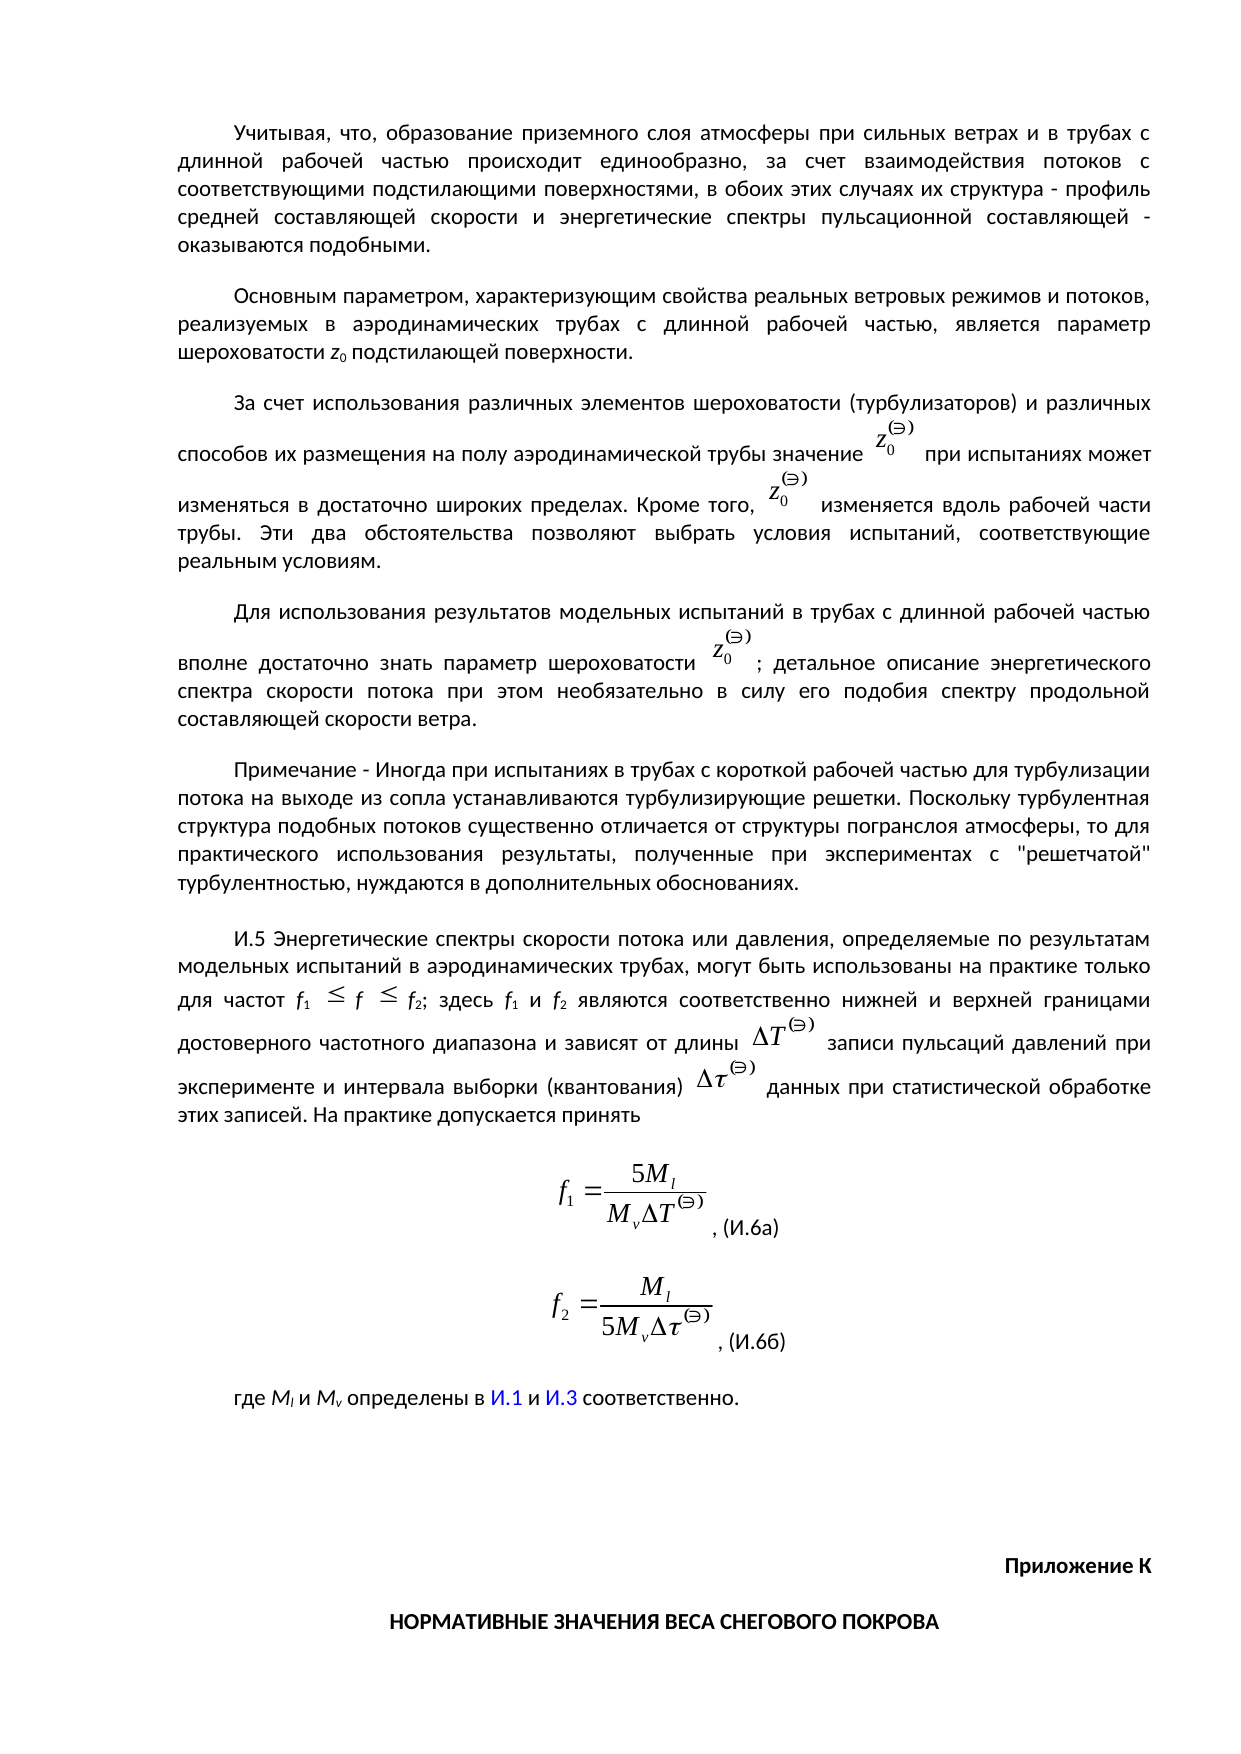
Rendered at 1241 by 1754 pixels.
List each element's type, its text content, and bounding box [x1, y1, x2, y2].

text Учитывая, что, образование приземного слоя атмосферы при сильных ветрах и в трубах с длинной рабочей частью происходит единообразно, за счет взаимодействия потоков с соответствующими подстилающими поверхностями, в обоих этих случаях их структура - профиль средней составляющей скорости и энергетические спектры пульсационной составляющей - оказываются подобными. [177, 118, 1152, 258]
text Основным параметром, характеризующим свойства реальных ветровых режимов и потоков, реализуемых в аэродинамических трубах с длинной рабочей частью, является параметр шероховатости z0 подстилающей поверхности. [177, 281, 1152, 365]
text И.5 Энергетические спектры скорости потока или давления, определяемые по результатам модельных испытаний в аэродинамических трубах, могут быть использованы на практике только для частот f1 f f2; здесь f1 и f2 являются соответственно нижней и верхней границами достоверного частотного диапазона и зависят от длины записи пульсаций давлений при эксперименте и интервала выборки (квантования) данных при статистической обработке этих записей. На практике допускается принять [177, 924, 1152, 1128]
text Приложение К [177, 1551, 1152, 1579]
text , (И.6б) [177, 1269, 1152, 1355]
text За счет использования различных элементов шероховатости (турбулизаторов) и различных способов их размещения на полу аэродинамической трубы значение при испытаниях может изменяться в достаточно широких пределах. Кроме того, изменяется вдоль рабочей части трубы. Эти два обстоятельства позволяют выбрать условия испытаний, соответствующие реальным условиям. [177, 388, 1152, 574]
text , (И.6а) [177, 1156, 1152, 1242]
text где Ml и Mv определены в И.1 и И.3 соответственно. [177, 1383, 1152, 1411]
title НОРМАТИВНЫЕ ЗНАЧЕНИЯ ВЕСА СНЕГОВОГО ПОКРОВА [177, 1607, 1152, 1635]
text Примечание - Иногда при испытаниях в трубах с короткой рабочей частью для турбулизации потока на выходе из сопла устанавливаются турбулизирующие решетки. Поскольку турбулентная структура подобных потоков существенно отличается от структуры погранслоя атмосферы, то для практического использования результаты, полученные при экспериментах с "решетчатой" турбулентностью, нуждаются в дополнительных обоснованиях. [177, 756, 1152, 896]
text Для использования результатов модельных испытаний в трубах с длинной рабочей частью вполне достаточно знать параметр шероховатости ; детальное описание энергетического спектра скорости потока при этом необязательно в силу его подобия спектру продольной составляющей скорости ветра. [177, 597, 1152, 733]
